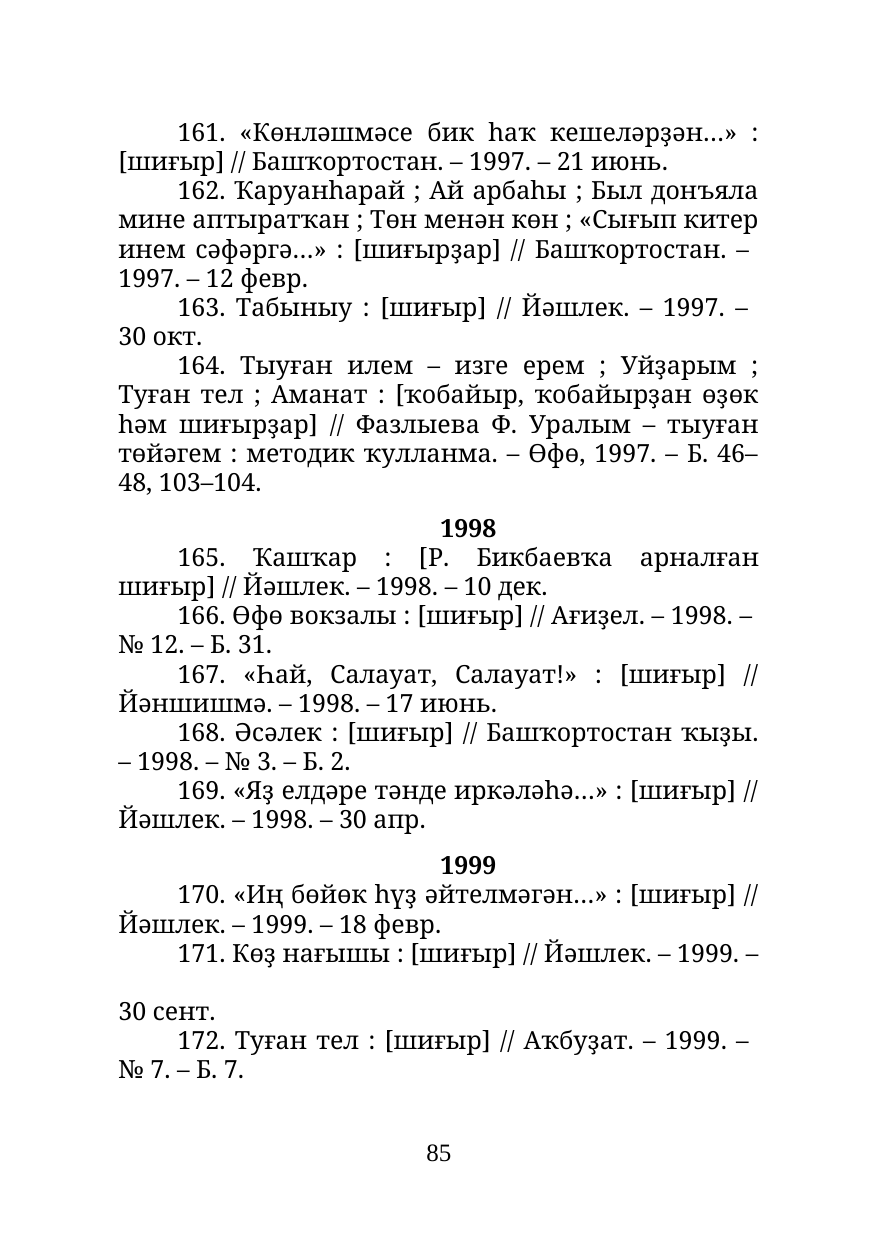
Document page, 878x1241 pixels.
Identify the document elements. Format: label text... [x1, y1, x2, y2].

text 1998 [118, 514, 759, 543]
text 165. Ҡашҡар : [Р. Бикбаевҡа арналған шиғыр] // Йәшлек. – 1998. – 10 дек. [118, 543, 759, 601]
text 171. Көҙ нағышы : [шиғыр] // Йәшлек. – 1999. – 30 сент. [118, 939, 759, 1026]
text 1999 [118, 851, 759, 881]
text 166. Өфө вокзалы : [шиғыр] // Ағиҙел. – 1998. – № 12. – Б. 31. [118, 601, 759, 660]
text 161. «Көнләшмәсе бик һаҡ кешеләрҙән…» : [шиғыр] // Башҡортостан. – 1997. – 21 июнь. [118, 118, 759, 176]
text 167. «Һай, Салауат, Салауат!» : [шиғыр] // Йәншишмә. – 1998. – 17 июнь. [118, 660, 759, 718]
text 169. «Яҙ елдәре тәнде иркәләһә…» : [шиғыр] // Йәшлек. – 1998. – 30 апр. [118, 776, 759, 835]
text 162. Ҡаруанһарай ; Ай арбаһы ; Был донъяла мине аптыратҡан ; Төн менән көн ; «Сығып китер инем сәфәргә…» : [шиғырҙар] // Башҡортостан. – 1997. – 12 февр. [118, 176, 759, 293]
text 163. Табыныу : [шиғыр] // Йәшлек. – 1997. – 30 окт. [118, 293, 759, 351]
text 164. Тыуған илем – изге ерем ; Уйҙарым ; Туған тел ; Аманат : [ҡобайыр, ҡобайырҙан өҙөк һәм шиғырҙар] // Фазлыева Ф. Уралым – тыуған төйәгем : методик ҡулланма. – Өфө, 1997. – Б. 46–48, 103–104. [118, 351, 759, 497]
text 172. Туған тел : [шиғыр] // Аҡбуҙат. – 1999. – № 7. – Б. 7. [118, 1026, 759, 1085]
text 170. «Иң бөйөк һүҙ әйтелмәгән…» : [шиғыр] // Йәшлек. – 1999. – 18 февр. [118, 881, 759, 939]
text 168. Әсәлек : [шиғыр] // Башҡортостан ҡыҙы. – 1998. – № 3. – Б. 2. [118, 718, 759, 776]
